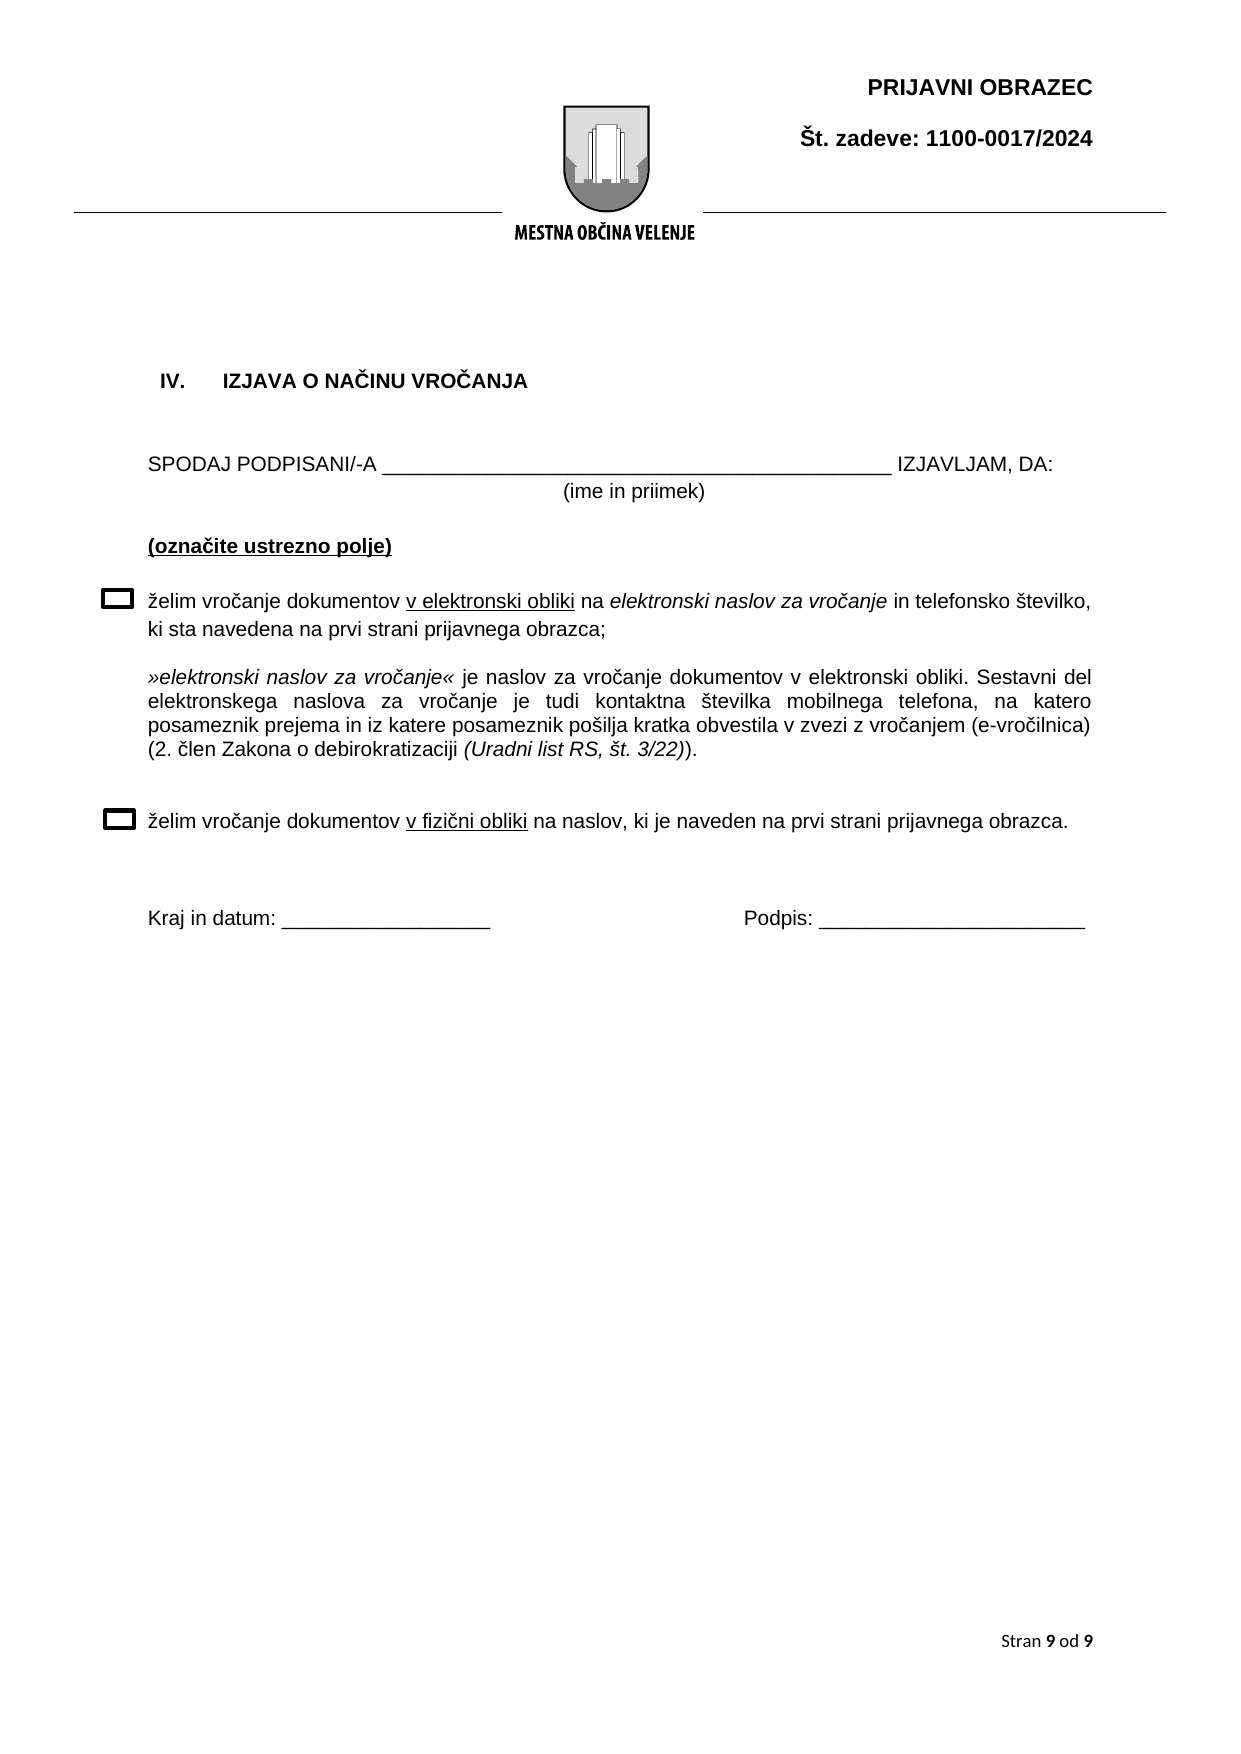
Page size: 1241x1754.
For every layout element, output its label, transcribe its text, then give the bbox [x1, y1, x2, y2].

text želim vročanje dokumentov v fizični obliki na naslov, ki je naveden na prvi strani prijavnega obrazca. [148, 809, 1093, 833]
list želim vročanje dokumentov v elektronski obliki na elektronski naslov za vročanje in telefonsko številko, ki sta navedena na prvi strani prijavnega obrazca; [148, 589, 1093, 641]
list SPODAJ PODPISANI/-A ____________________________________________ IZJAVLJAM, DA: [148, 452, 1093, 476]
text Kraj in datum: __________________ Podpis: _______________________ [148, 906, 1093, 930]
list IZJAVA O NAČINU VROČANJA [185, 369, 1093, 393]
text »elektronski naslov za vročanje« je naslov za vročanje dokumentov v elektronski obliki. Sestavni del elektronskega naslova za vročanje je tudi kontaktna številka mobilnega telefona, na katero posameznik prejema in iz katere posameznik pošilja kratka obvestila v zvezi z vročanjem (e-vročilnica) [148, 665, 1093, 737]
list (označite ustrezno polje) [148, 534, 1093, 558]
text (2. člen Zakona o debirokratizaciji (Uradni list RS, št. 3/22)). [148, 737, 1093, 761]
list (ime in priimek) [223, 479, 1093, 503]
